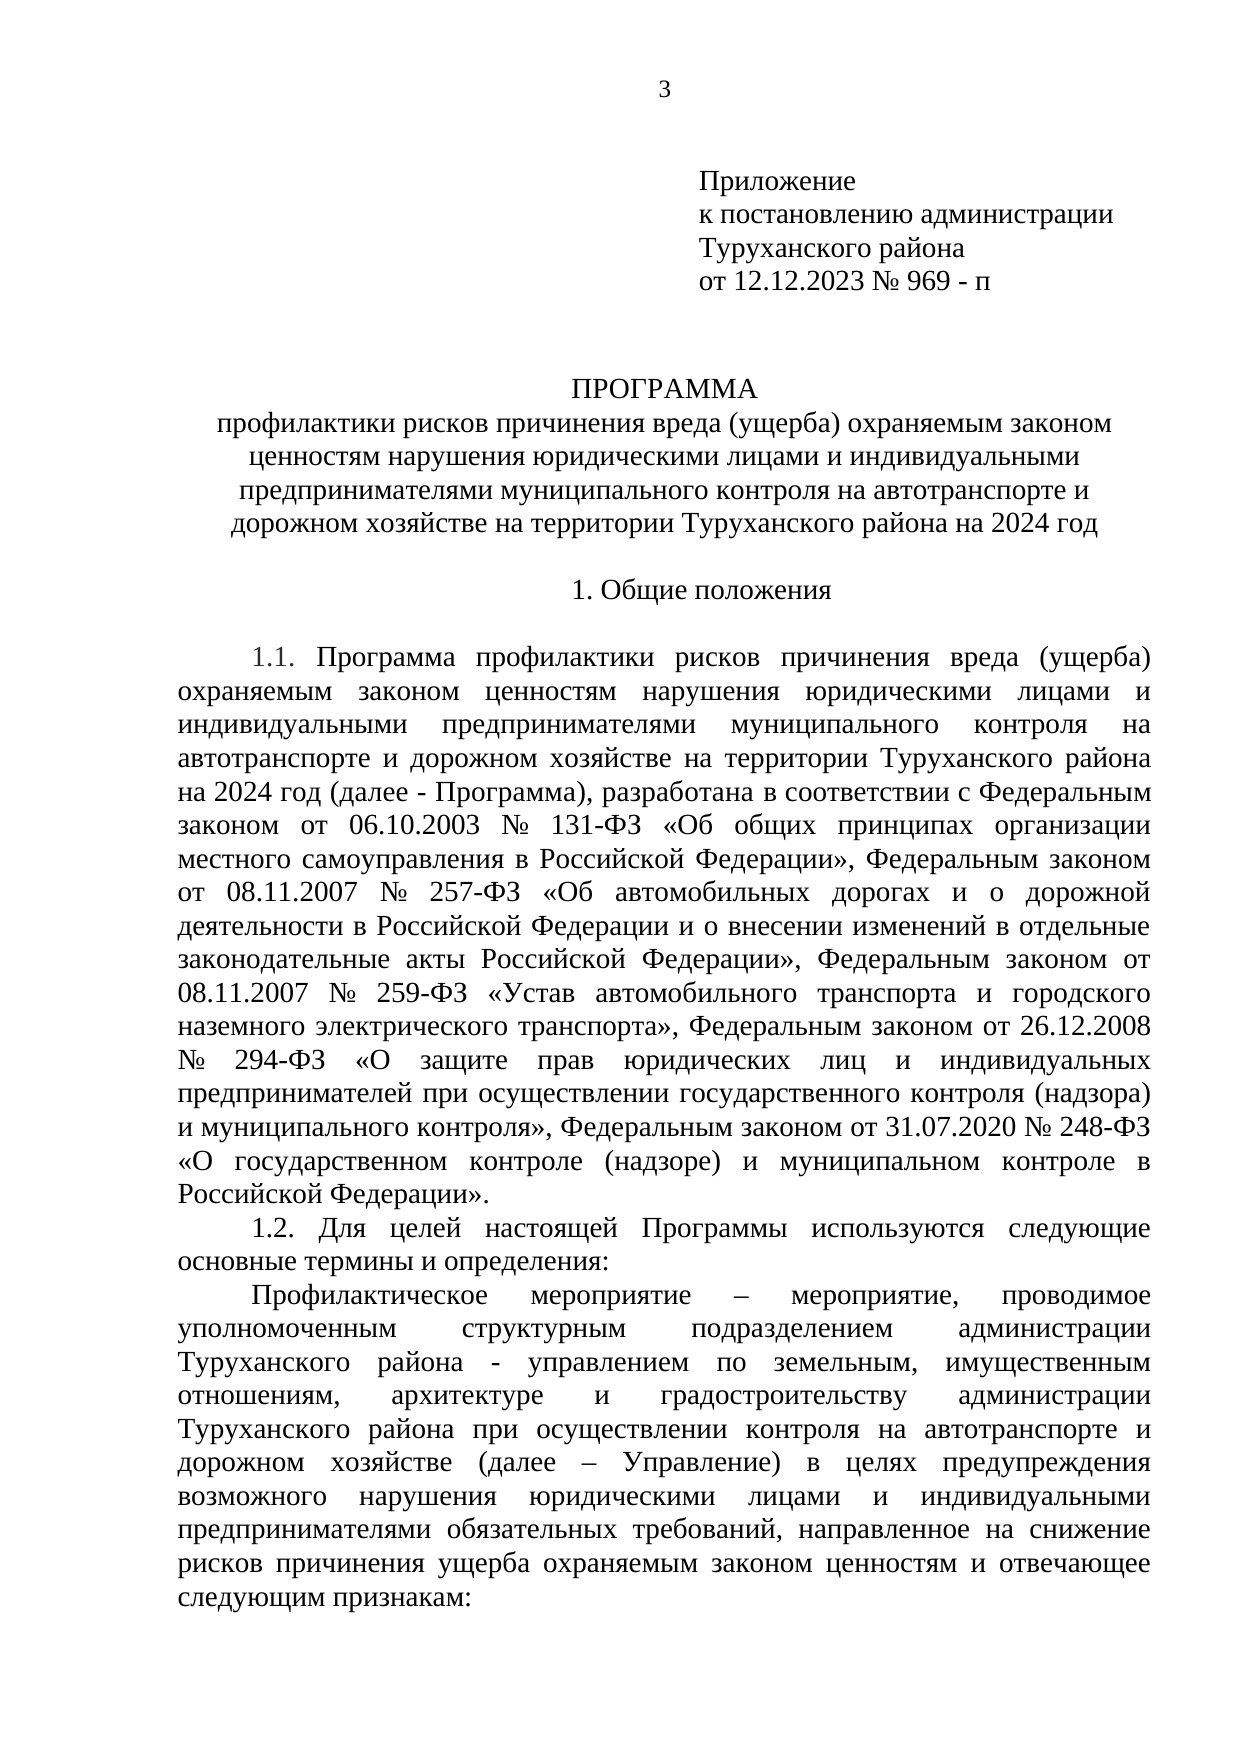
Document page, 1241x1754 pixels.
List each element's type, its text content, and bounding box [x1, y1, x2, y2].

text 1.2. Для целей настоящей Программы используются следующие основные термины и определения: [177, 1210, 1152, 1277]
text 1.1. Программа профилактики рисков причинения вреда (ущерба) охраняемым законом ценностям нарушения юридическими лицами и индивидуальными предпринимателями муниципального контроля на автотранспорте и дорожном хозяйстве на территории Туруханского района на 2024 год (далее - Программа), разработана в соответствии с Федеральным законом от 06.10.2003 № 131-ФЗ «Об общих принципах организации местного самоуправления в Российской Федерации», Федеральным законом от 08.11.2007 № 257-ФЗ «Об автомобильных дорогах и о дорожной деятельности в Российской Федерации и о внесении изменений в отдельные законодательные акты Российской Федерации», Федеральным законом от 08.11.2007 № 259-ФЗ «Устав автомобильного транспорта и городского наземного электрического транспорта», Федеральным законом от 26.12.2008 № 294-ФЗ «О защите прав юридических лиц и индивидуальных предпринимателей при осуществлении государственного контроля (надзора) и муниципального контроля», Федеральным законом от 31.07.2020 № 248-ФЗ «О государственном контроле (надзоре) и муниципальном контроле в Российской Федерации». [177, 639, 1152, 1210]
text 1. Общие положения [177, 572, 1152, 606]
text профилактики рисков причинения вреда (ущерба) охраняемым законом ценностям нарушения юридическими лицами и индивидуальными предпринимателями муниципального контроля на автотранспорте и дорожном хозяйстве на территории Туруханского района на 2024 год [177, 405, 1152, 539]
text ПРОГРАММА [177, 371, 1152, 405]
text Профилактическое мероприятие – мероприятие, проводимое уполномоченным структурным подразделением администрации Туруханского района - управлением по земельным, имущественным отношениям, архитектуре и градостроительству администрации Туруханского района при осуществлении контроля на автотранспорте и дорожном хозяйстве (далее – Управление) в целях предупреждения возможного нарушения юридическими лицами и индивидуальными предпринимателями обязательных требований, направленное на снижение рисков причинения ущерба охраняемым законом ценностям и отвечающее следующим признакам: [177, 1277, 1152, 1612]
